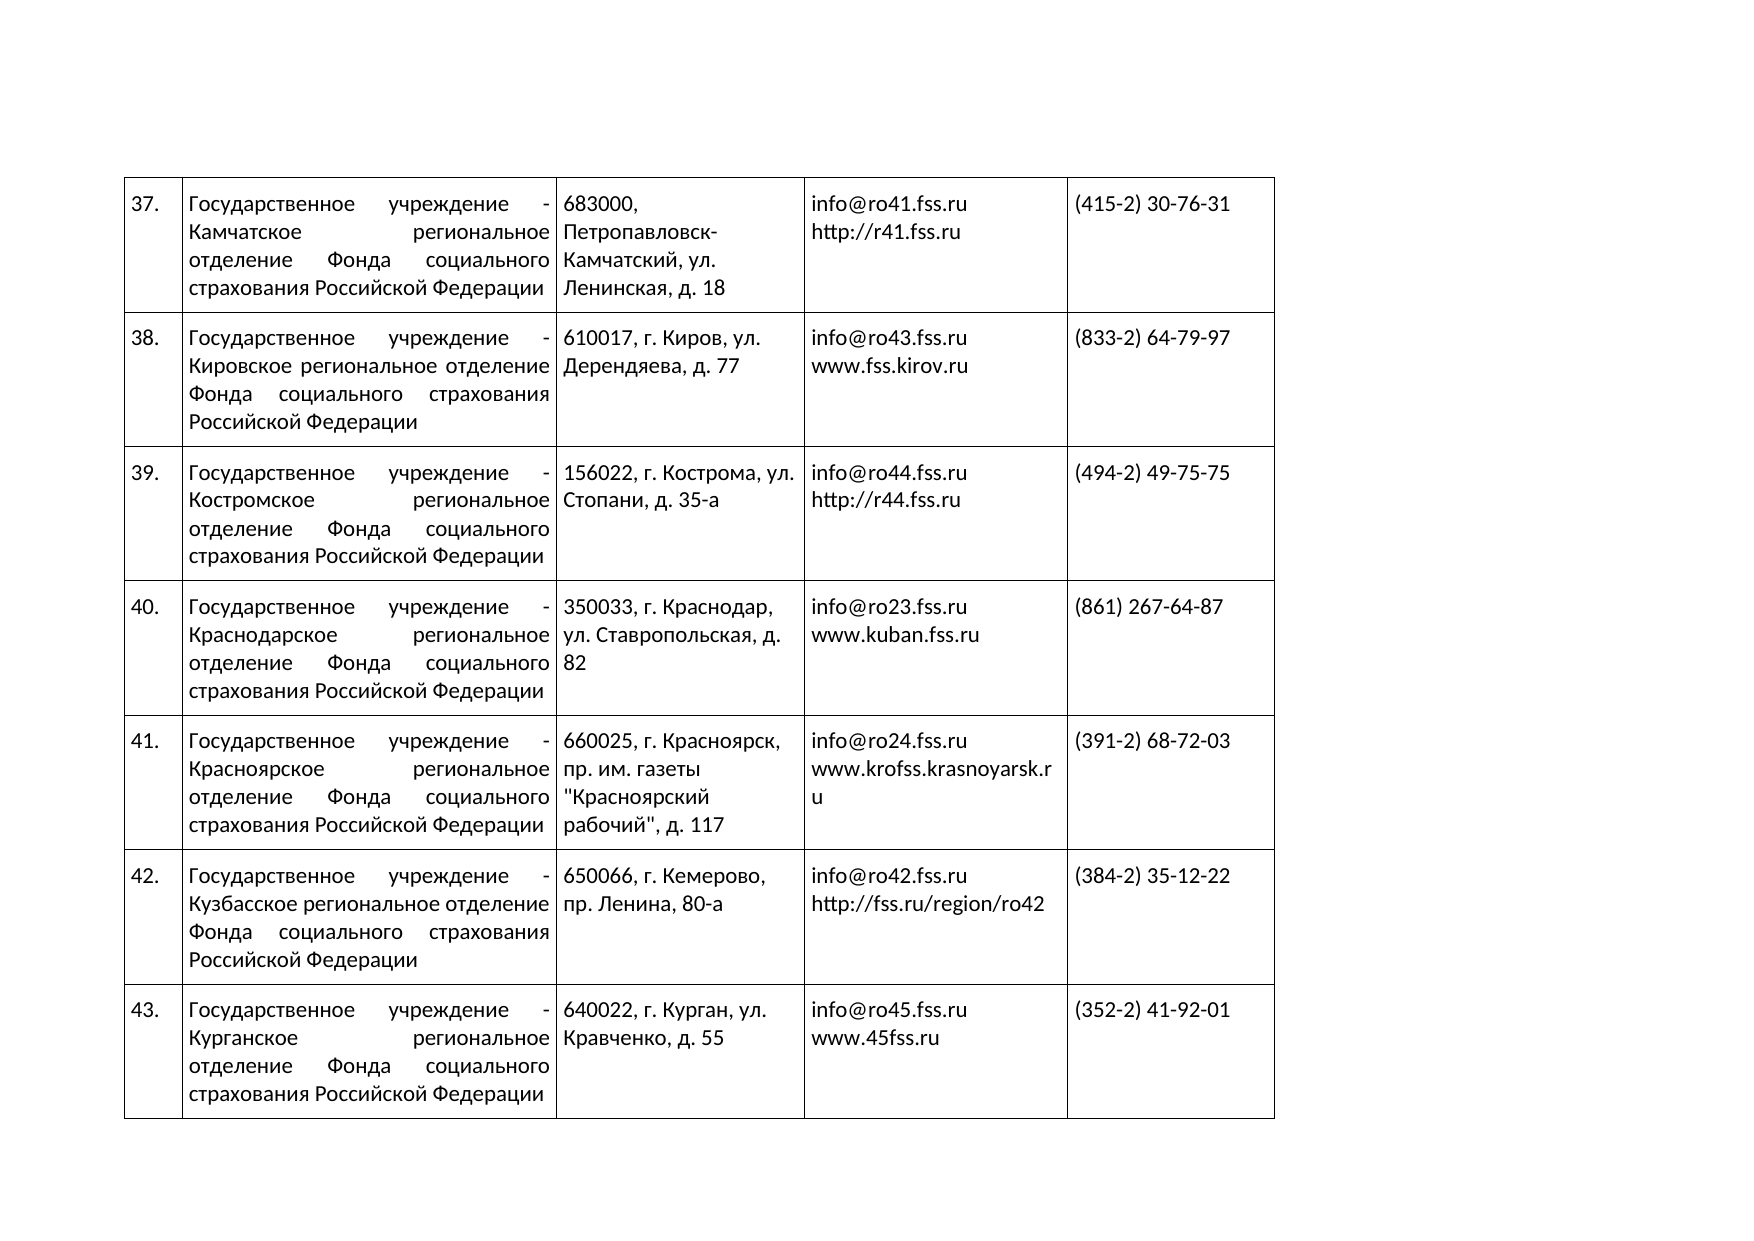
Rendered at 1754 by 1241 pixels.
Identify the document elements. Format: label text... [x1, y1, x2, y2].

table_cell 650066, г. Кемерово, пр. Ленина, 80-а [557, 850, 804, 983]
table_cell Государственное учреждение - Костромское региональное отделение Фонда социального страхования Российской Федерации [183, 447, 556, 580]
table_cell (391-2) 68-72-03 [1068, 716, 1274, 849]
table_cell info@ro44.fss.ru http://r44.fss.ru [805, 447, 1067, 580]
table_cell (352-2) 41-92-01 [1068, 985, 1274, 1118]
table_cell info@ro41.fss.ru http://r41.fss.ru [805, 178, 1067, 312]
table_cell 41. [125, 716, 182, 849]
table_cell 38. [125, 313, 182, 446]
table_cell Государственное учреждение - Краснодарское региональное отделение Фонда социального страхования Российской Федерации [183, 581, 556, 715]
table_cell 610017, г. Киров, ул. Дерендяева, д. 77 [557, 313, 804, 446]
table_cell Государственное учреждение - Кировское региональное отделение Фонда социального страхования Российской Федерации [183, 313, 556, 446]
table_cell info@ro45.fss.ru www.45fss.ru [805, 985, 1067, 1118]
table_cell 660025, г. Красноярск, пр. им. газеты "Красноярский рабочий", д. 117 [557, 716, 804, 849]
table_cell 40. [125, 581, 182, 715]
table_cell info@ro42.fss.ru http://fss.ru/region/ro42 [805, 850, 1067, 983]
table_cell (415-2) 30-76-31 [1068, 178, 1274, 312]
table_cell 39. [125, 447, 182, 580]
table_cell info@ro43.fss.ru www.fss.kirov.ru [805, 313, 1067, 446]
table_cell (833-2) 64-79-97 [1068, 313, 1274, 446]
table_cell Государственное учреждение - Красноярское региональное отделение Фонда социального страхования Российской Федерации [183, 716, 556, 849]
table_cell Государственное учреждение - Камчатское региональное отделение Фонда социального страхования Российской Федерации [183, 178, 556, 312]
table_cell (861) 267-64-87 [1068, 581, 1274, 715]
table_cell Государственное учреждение - Курганское региональное отделение Фонда социального страхования Российской Федерации [183, 985, 556, 1118]
table_cell info@ro23.fss.ru www.kuban.fss.ru [805, 581, 1067, 715]
table_cell Государственное учреждение - Кузбасское региональное отделение Фонда социального страхования Российской Федерации [183, 850, 556, 983]
table_cell 350033, г. Краснодар, ул. Ставропольская, д. 82 [557, 581, 804, 715]
table_cell 37. [125, 178, 182, 312]
table_cell (384-2) 35-12-22 [1068, 850, 1274, 983]
table_cell (494-2) 49-75-75 [1068, 447, 1274, 580]
table_cell 156022, г. Кострома, ул. Стопани, д. 35-а [557, 447, 804, 580]
table_cell 683000, Петропавловск-Камчатский, ул. Ленинская, д. 18 [557, 178, 804, 312]
table_cell 42. [125, 850, 182, 983]
table_cell 640022, г. Курган, ул. Кравченко, д. 55 [557, 985, 804, 1118]
table_cell 43. [125, 985, 182, 1118]
table_cell info@ro24.fss.ru www.krofss.krasnoyarsk.ru [805, 716, 1067, 849]
